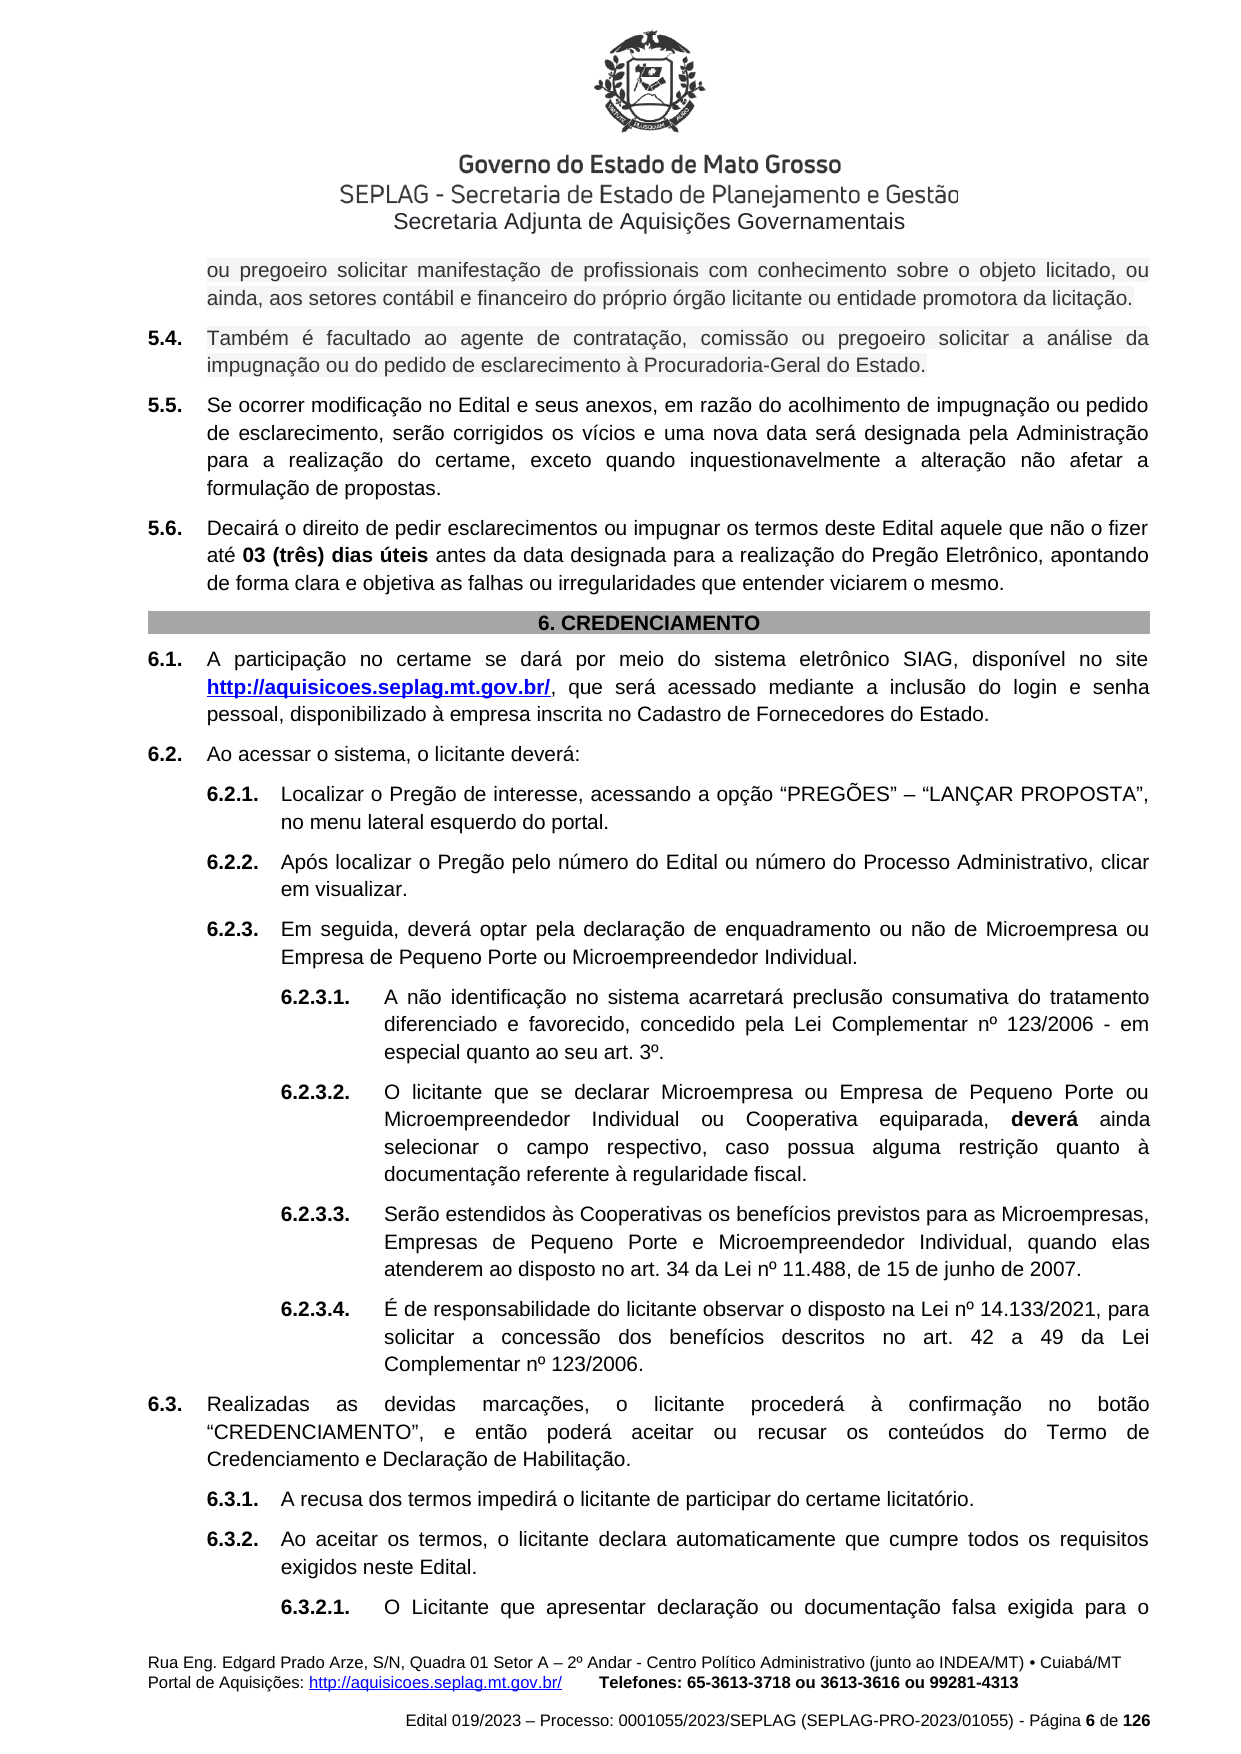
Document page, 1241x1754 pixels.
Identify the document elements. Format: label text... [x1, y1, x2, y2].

subtitle 6. CREDENCIAMENTO [148, 611, 1150, 634]
list Ao aceitar os termos, o licitante declara automaticamente que cumpre todos os requisitos exigidos neste Edital. [207, 1527, 1150, 1578]
list Também é facultado ao agente de contratação, comissão ou pregoeiro solicitar a análise da impugnação ou do pedido de esclarecimento à Procuradoria-Geral do Estado. [148, 326, 1150, 377]
list Realizadas as devidas marcações, o licitante procederá à confirmação no botão “CREDENCIAMENTO”, e então poderá aceitar ou recusar os conteúdos do Termo de Credenciamento e Declaração de Habilitação. [148, 1392, 1150, 1471]
list Em seguida, deverá optar pela declaração de enquadramento ou não de Microempresa ou Empresa de Pequeno Porte ou Microempreendedor Individual. [207, 917, 1150, 968]
list A participação no certame se dará por meio do sistema eletrônico SIAG, disponível no site http://aquisicoes.seplag.mt.gov.br/, que será acessado mediante a inclusão do login e senha pessoal, disponibilizado à empresa inscrita no Cadastro de Fornecedores do Estado. [148, 647, 1150, 726]
list A recusa dos termos impedirá o licitante de participar do certame licitatório. [207, 1487, 1150, 1511]
list Decairá o direito de pedir esclarecimentos ou impugnar os termos deste Edital aquele que não o fizer até 03 (três) dias úteis antes da data designada para a realização do Pregão Eletrônico, apontando de forma clara e objetiva as falhas ou irregularidades que entender viciarem o mesmo. [148, 516, 1150, 594]
list Ao acessar o sistema, o licitante deverá: [148, 742, 1150, 766]
list Serão estendidos às Cooperativas os benefícios previstos para as Microempresas, Empresas de Pequeno Porte e Microempreendedor Individual, quando elas atenderem ao disposto no art. 34 da Lei nº 11.488, de 15 de junho de 2007. [281, 1202, 1150, 1281]
list Localizar o Pregão de interesse, acessando a opção “PREGÕES” – “LANÇAR PROPOSTA”, no menu lateral esquerdo do portal. [207, 782, 1150, 833]
picture [340, 29, 958, 208]
list É de responsabilidade do licitante observar o disposto na Lei nº 14.133/2021, para solicitar a concessão dos benefícios descritos no art. 42 a 49 da Lei Complementar nº 123/2006. [281, 1297, 1150, 1376]
list O licitante que se declarar Microempresa ou Empresa de Pequeno Porte ou Microempreendedor Individual ou Cooperativa equiparada, deverá ainda selecionar o campo respectivo, caso possua alguma restrição quanto à documentação referente à regularidade fiscal. [281, 1079, 1150, 1186]
list Após localizar o Pregão pelo número do Edital ou número do Processo Administrativo, clicar em visualizar. [207, 849, 1150, 901]
list A não identificação no sistema acarretará preclusão consumativa do tratamento diferenciado e favorecido, concedido pela Lei Complementar nº 123/2006 - em especial quanto ao seu art. 3º. [281, 984, 1150, 1063]
list Se ocorrer modificação no Edital e seus anexos, em razão do acolhimento de impugnação ou pedido de esclarecimento, serão corrigidos os vícios e uma nova data será designada pela Administração para a realização do certame, exceto quando inquestionavelmente a alteração não afetar a formulação de propostas. [148, 393, 1150, 499]
